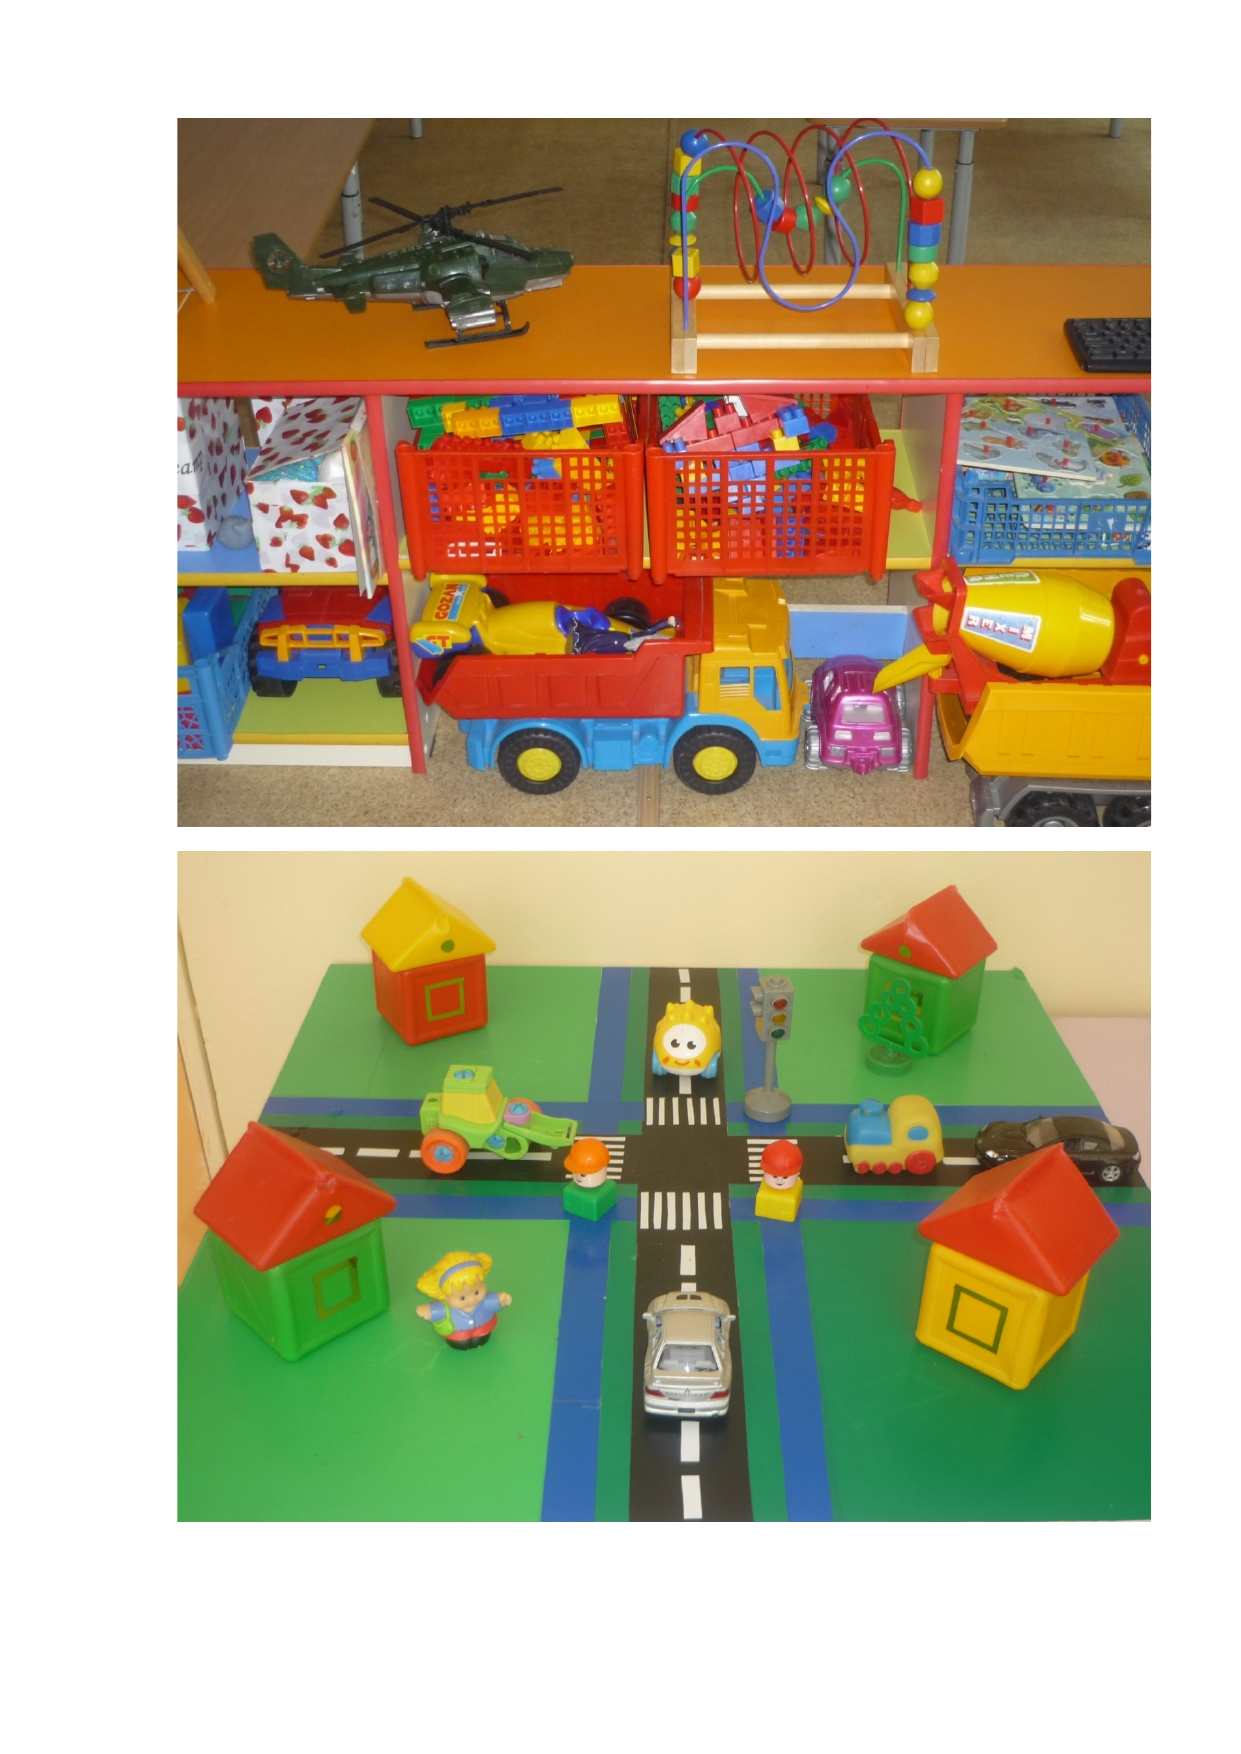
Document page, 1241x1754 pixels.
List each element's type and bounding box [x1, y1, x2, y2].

picture [177, 118, 1152, 827]
picture [177, 851, 1151, 1522]
